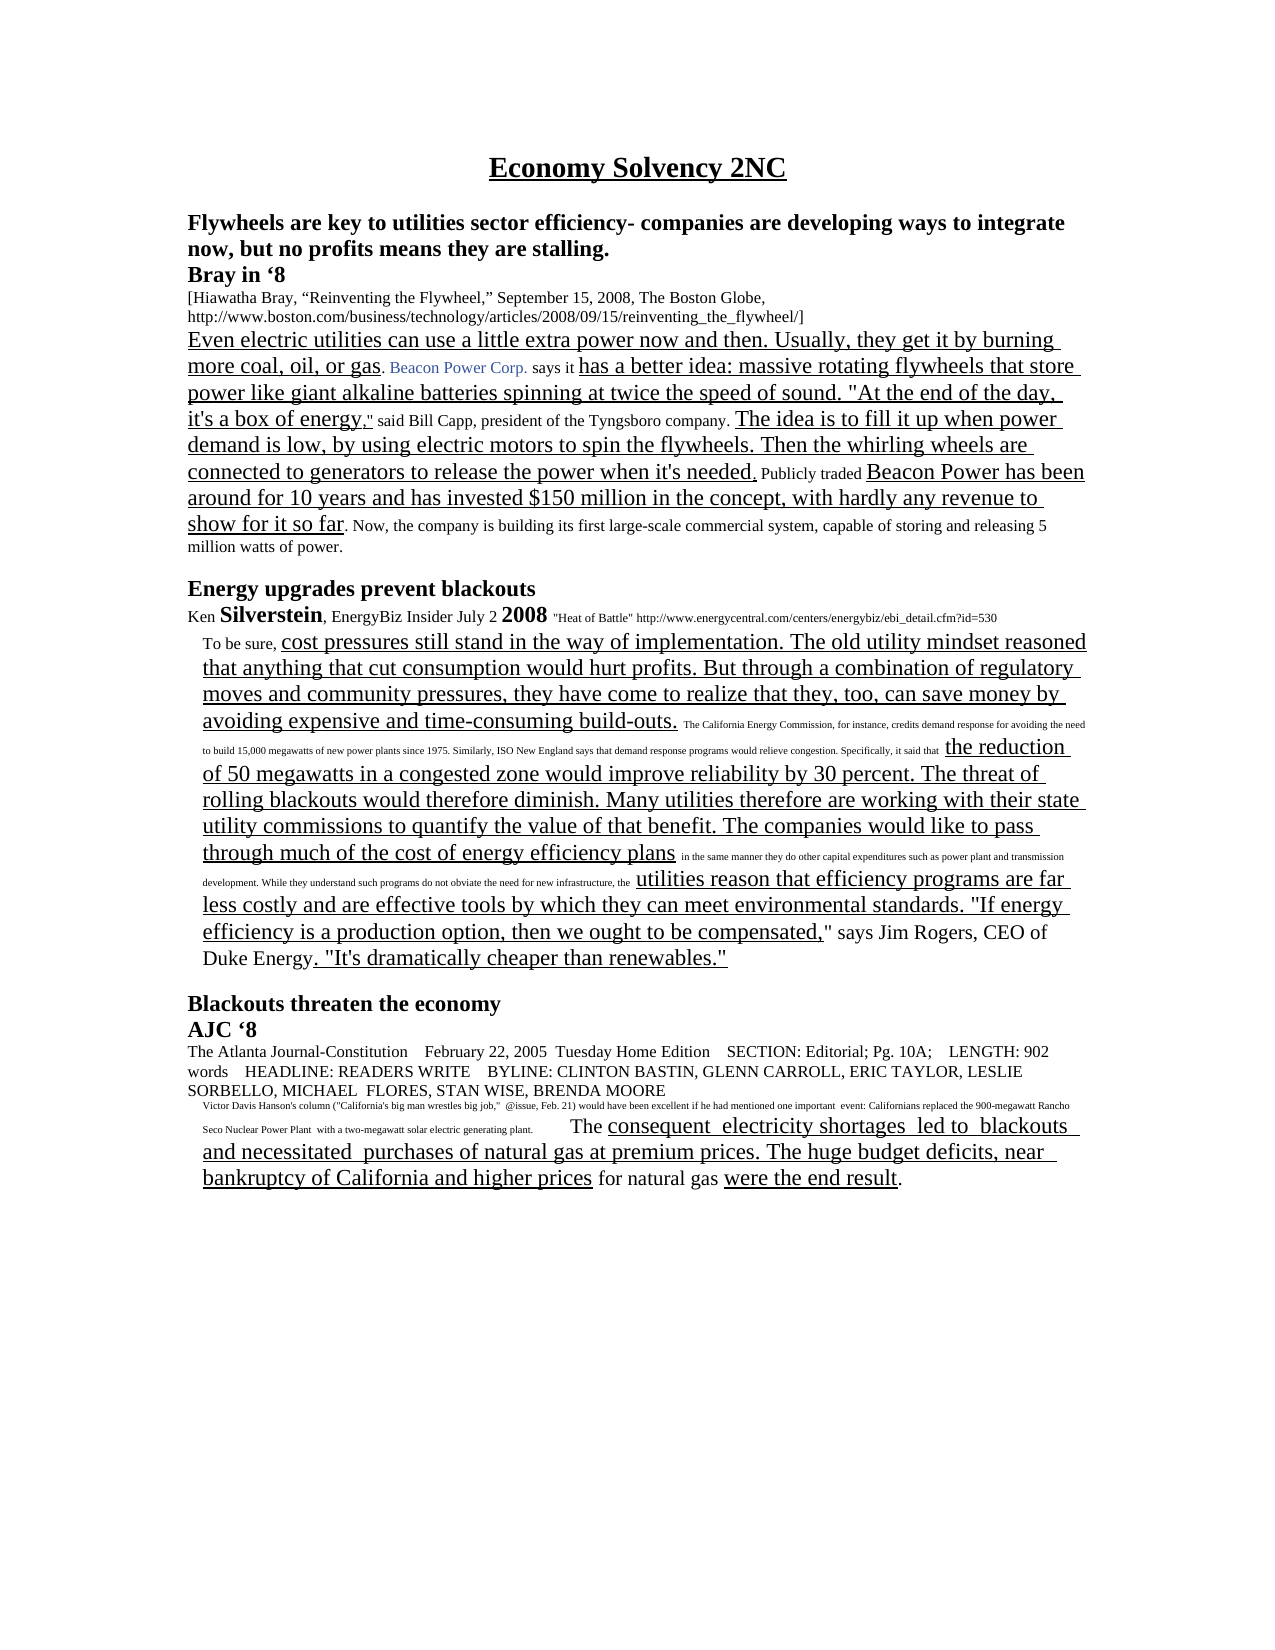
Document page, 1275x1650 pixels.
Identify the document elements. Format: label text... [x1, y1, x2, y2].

text Even electric utilities can use a little extra power now and then. Usually, they get it by burning more coal, oil, or gas. Beacon Power Corp. says it has a better idea: massive rotating flywheels that store power like giant alkaline batteries spinning at twice the speed of sound. "At the end of the day, it's a box of energy," said Bill Capp, president of the Tyngsboro company. The idea is to fill it up when power demand is low, by using electric motors to spin the flywheels. Then the whirling wheels are connected to generators to release the power when it's needed. Publicly traded Beacon Power has been around for 10 years and has invested $150 million in the concept, with hardly any revenue to show for it so far. Now, the company is building its first large-scale commercial system, capable of storing and releasing 5 million watts of power. [187, 326, 1087, 556]
text Blackouts threaten the economy [187, 989, 1087, 1016]
text Ken Silverstein, EnergyBiz Insider July 2 2008 "Heat of Battle" http://www.energycentral.com/centers/energybiz/ebi_detail.cfm?id=530 [187, 601, 1087, 628]
text AJC ‘8 [187, 1016, 1087, 1042]
text Victor Davis Hanson's column ("California's big man wrestles big job," @issue, Feb. 21) would have been excellent if he had mentioned one important event: Californians replaced the 900-megawatt Rancho Seco Nuclear Power Plant with a two-megawatt solar electric generating plant. The consequent electricity shortages led to blackouts and necessitated purchases of natural gas at premium prices. The huge budget deficits, near bankruptcy of California and higher prices for natural gas were the end result. [202, 1100, 1087, 1191]
text To be sure, cost pressures still stand in the way of implementation. The old utility mindset reasoned that anything that cut consumption would hurt profits. But through a combination of regulatory moves and community pressures, they have come to realize that they, too, can save money by avoiding expensive and time-consuming build-outs. The California Energy Commission, for instance, credits demand response for avoiding the need to build 15,000 megawatts of new power plants since 1975. Similarly, ISO New England says that demand response programs would relieve congestion. Specifically, it said that the reduction of 50 megawatts in a congested zone would improve reliability by 30 percent. The threat of rolling blackouts would therefore diminish. Many utilities therefore are working with their state utility commissions to quantify the value of that benefit. The companies would like to pass through much of the cost of energy efficiency plans in the same manner they do other capital expenditures such as power plant and transmission development. While they understand such programs do not obviate the need for new infrastructure, the utilities reason that efficiency programs are far less costly and are effective tools by which they can meet environmental standards. "If energy efficiency is a production option, then we ought to be compensated," says Jim Rogers, CEO of Duke Energy. "It's dramatically cheaper than renewables." [202, 628, 1087, 970]
text The Atlanta Journal-Constitution February 22, 2005 Tuesday Home Edition SECTION: Editorial; Pg. 10A; LENGTH: 902 words HEADLINE: READERS WRITE BYLINE: CLINTON BASTIN, GLENN CARROLL, ERIC TAYLOR, LESLIE SORBELLO, MICHAEL FLORES, STAN WISE, BRENDA MOORE [187, 1042, 1087, 1100]
text [Hiawatha Bray, “Reinventing the Flywheel,” September 15, 2008, The Boston Globe, http://www.boston.com/business/technology/articles/2008/09/15/reinventing_the_flywheel/] [187, 288, 1087, 326]
text Bray in ‘8 [187, 261, 1087, 288]
text Energy upgrades prevent blackouts [187, 575, 1087, 601]
title Economy Solvency 2NC [187, 150, 1087, 183]
text Flywheels are key to utilities sector efficiency- companies are developing ways to integrate now, but no profits means they are stalling. [187, 208, 1087, 261]
